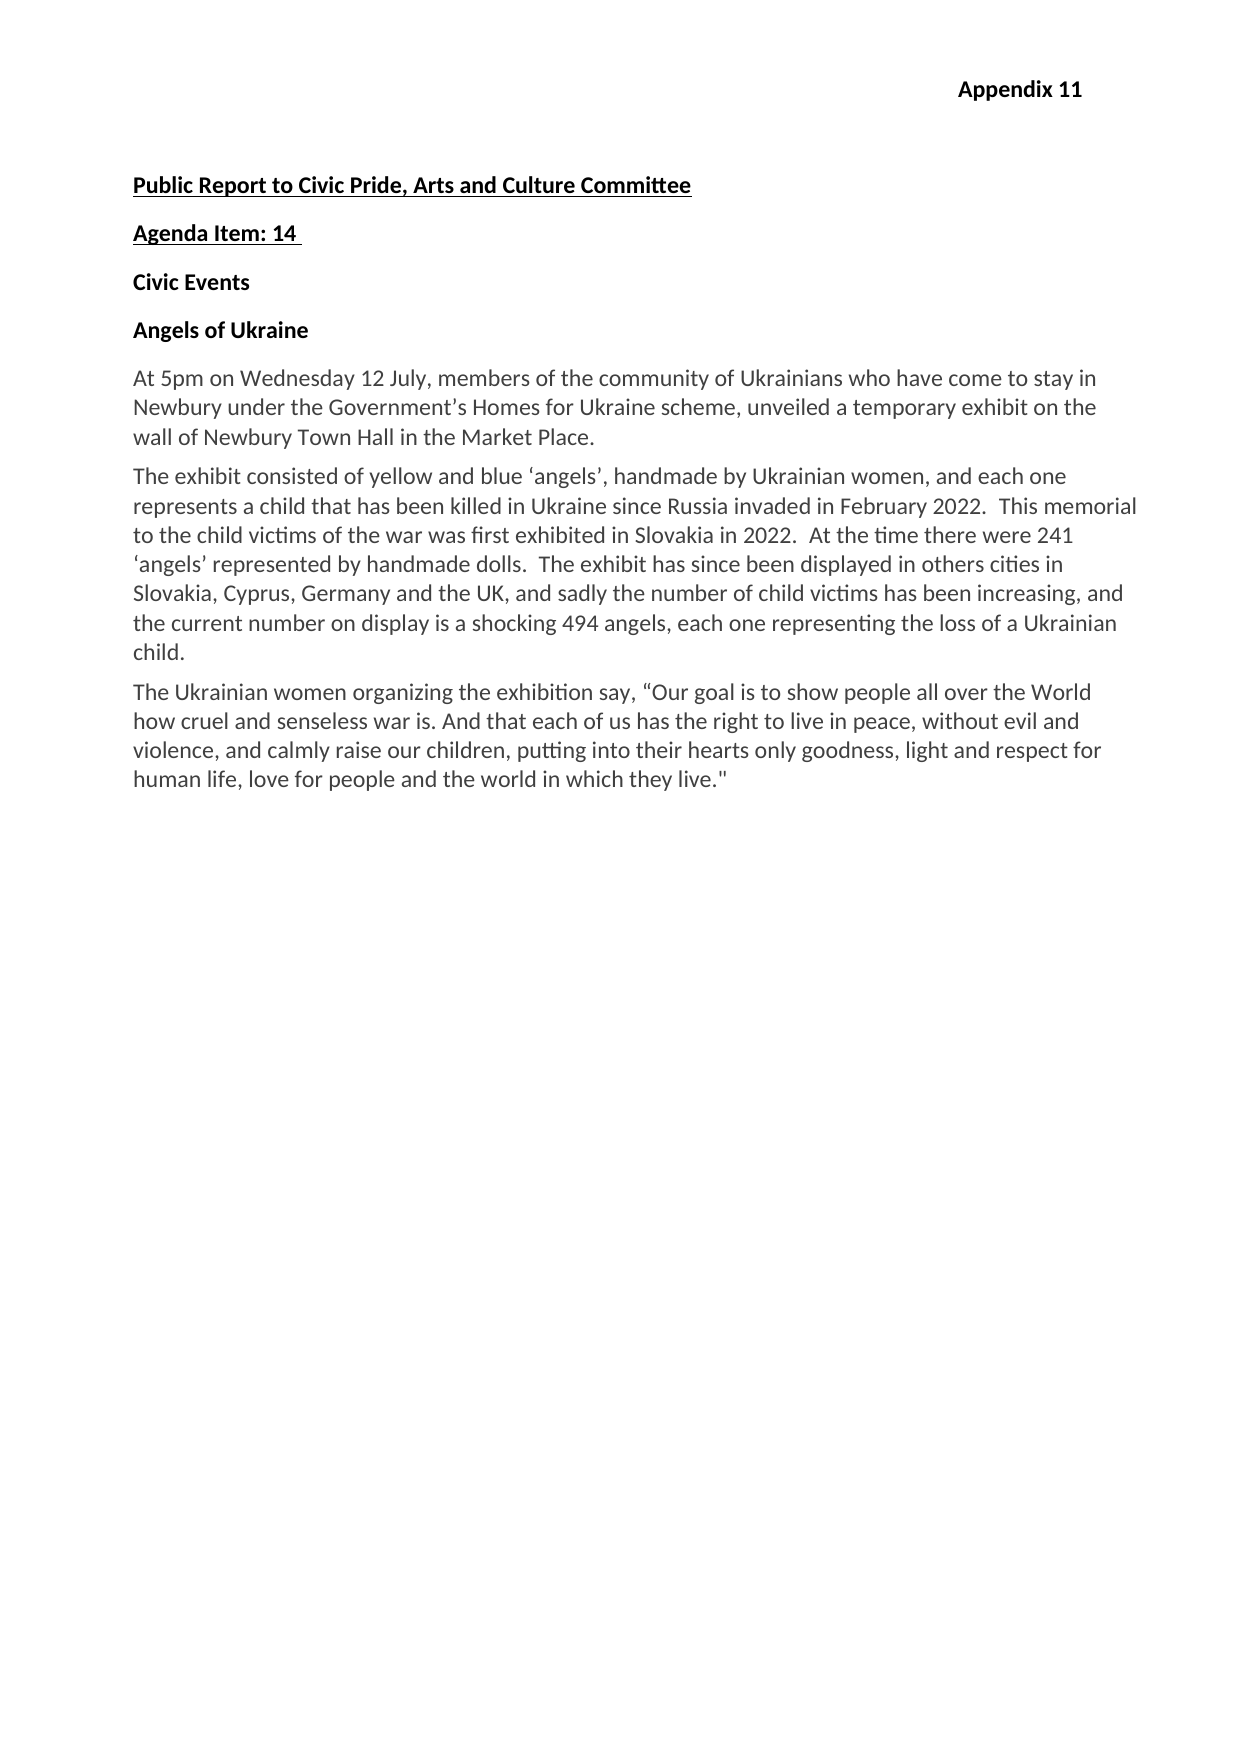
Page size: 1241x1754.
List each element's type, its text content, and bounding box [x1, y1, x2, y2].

text Angels of Ukraine [133, 315, 1137, 344]
text The Ukrainian women organizing the exhibition say, “Our goal is to show people all over the World how cruel and senseless war is. And that each of us has the right to live in peace, without evil and violence, and calmly raise our children, putting into their hearts only goodness, light and respect for human life, love for people and the world in which they live." [133, 677, 1137, 794]
text Appendix 11 [883, 74, 1137, 103]
text Civic Events [133, 267, 1137, 296]
text The exhibit consisted of yellow and blue ‘angels’, handmade by Ukrainian women, and each one represents a child that has been killed in Ukraine since Russia invaded in February 2022. This memorial to the child victims of the war was first exhibited in Slovakia in 2022. At the time there were 241 ‘angels’ represented by handmade dolls. The exhibit has since been displayed in others cities in Slovakia, Cyprus, Germany and the UK, and sadly the number of child victims has been increasing, and the current number on display is a shocking 494 angels, each one representing the loss of a Ukrainian child. [133, 461, 1137, 666]
text Agenda Item: 14 [133, 218, 1137, 248]
text Public Report to Civic Pride, Arts and Culture Committee [133, 170, 1137, 199]
text At 5pm on Wednesday 12 July, members of the community of Ukrainians who have come to stay in Newbury under the Government’s Homes for Ukraine scheme, unveiled a temporary exhibit on the wall of Newbury Town Hall in the Market Place. [133, 363, 1137, 451]
